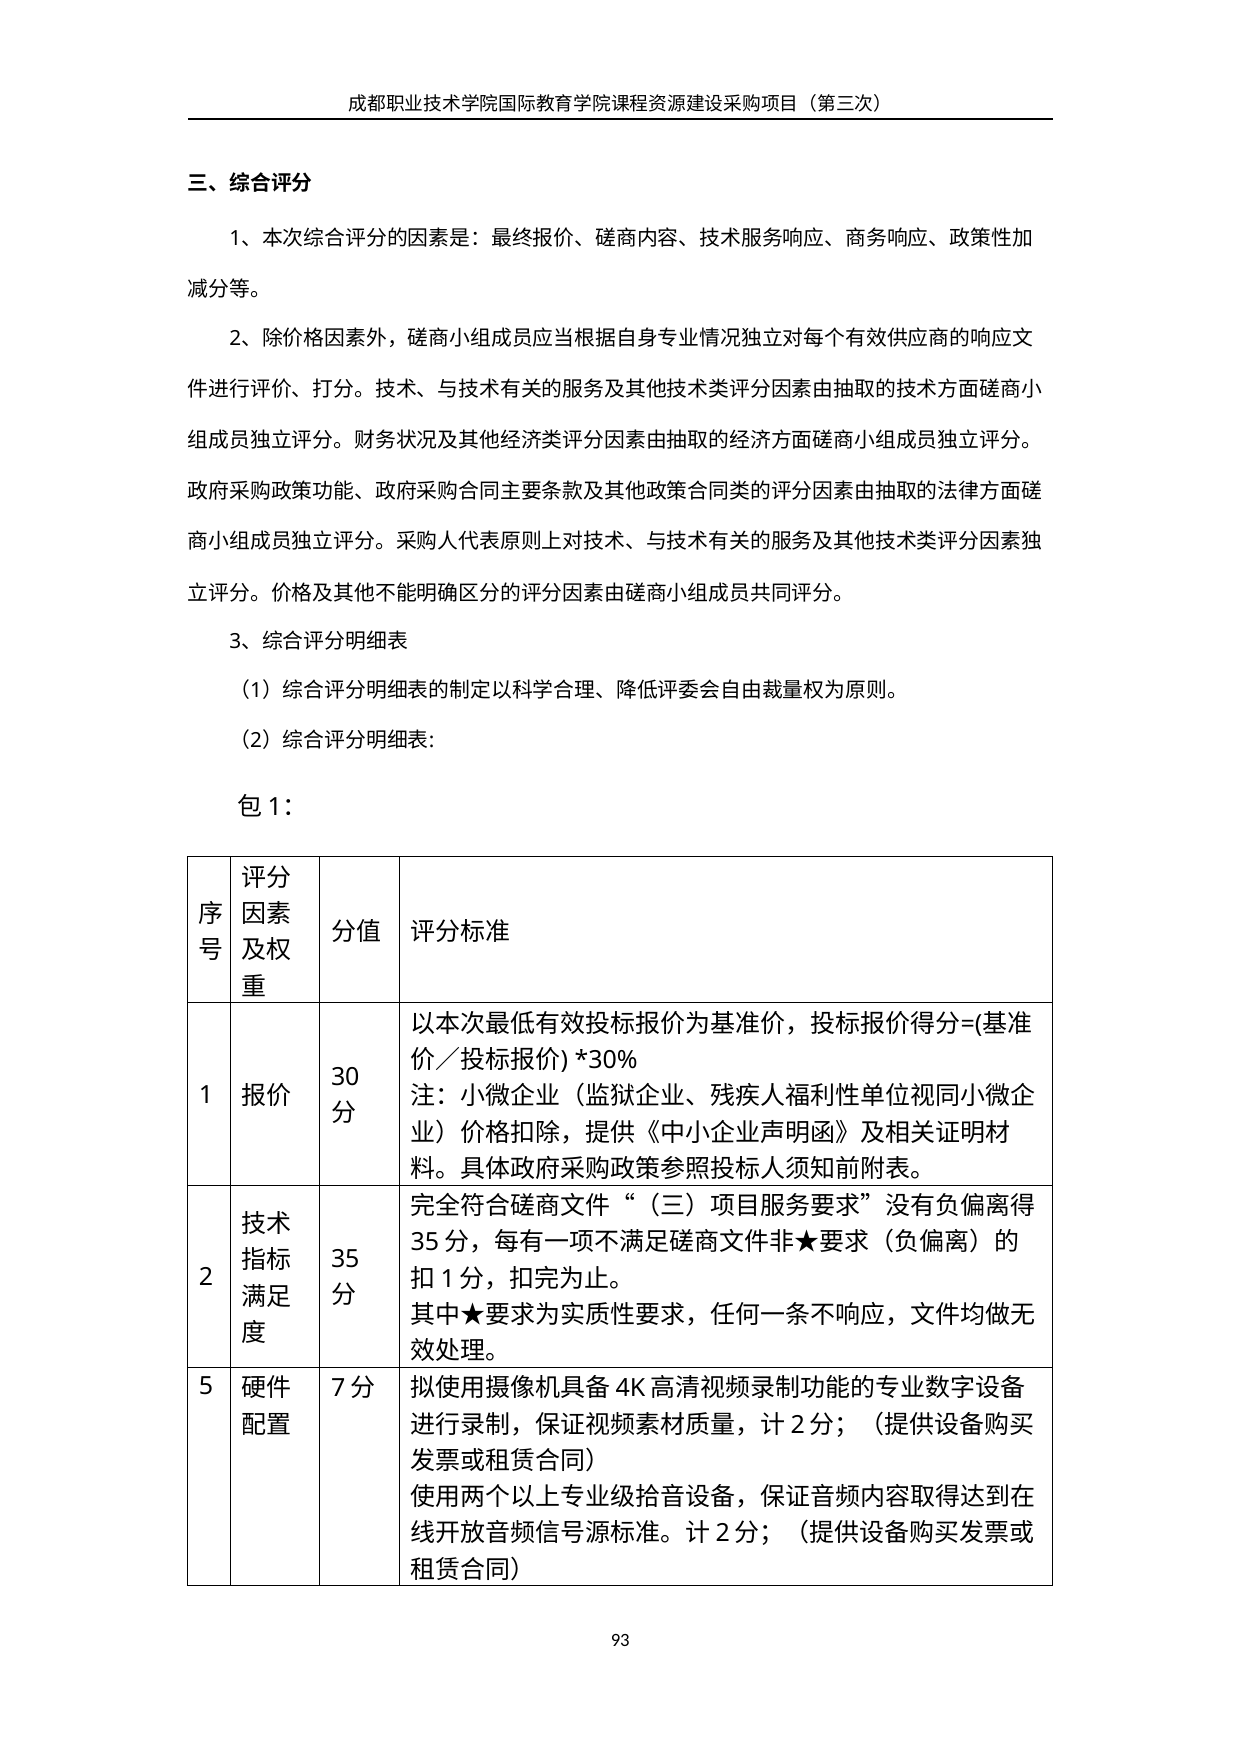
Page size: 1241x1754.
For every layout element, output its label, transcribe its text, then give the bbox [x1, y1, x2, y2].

table_cell 5 [188, 1368, 230, 1585]
table_cell 硬件配置 [231, 1368, 319, 1585]
table_header 分值 [320, 857, 399, 1002]
table_cell 7分 [320, 1368, 399, 1585]
table_cell 完全符合磋商文件“（三）项目服务要求”没有负偏离得35分，每有一项不满足磋商文件非★要求（负偏离）的扣1分，扣完为止。 其中★要求为实质性要求，任何一条不响应，文件均做无效处理。 [400, 1186, 1052, 1367]
table_cell 1 [188, 1003, 230, 1184]
text （1）综合评分明细表的制定以科学合理、降低评委会自由裁量权为原则。 [187, 672, 1053, 706]
table_cell 技术指标满足度 [231, 1186, 319, 1367]
text 包1： [187, 770, 1053, 838]
table_cell 2 [188, 1186, 230, 1367]
table_cell 30分 [320, 1003, 399, 1184]
table_cell 35分 [320, 1186, 399, 1367]
text 3、综合评分明细表 [187, 623, 1053, 657]
text 1、本次综合评分的因素是：最终报价、磋商内容、技术服务响应、商务响应、政策性加减分等。 [187, 219, 1053, 304]
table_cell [400, 1368, 1052, 1585]
table_cell 报价 [231, 1003, 319, 1184]
table_header 评分标准 [400, 857, 1052, 1002]
table_header 评分因素及权重 [231, 857, 319, 1002]
subtitle 三、综合评分 [187, 164, 1053, 198]
text （2）综合评分明细表: [187, 721, 1053, 755]
table_header 序号 [188, 857, 230, 1002]
table_cell 以本次最低有效投标报价为基准价，投标报价得分=(基准价／投标报价) *30% 注：小微企业（监狱企业、残疾人福利性单位视同小微企业）价格扣除，提供《中小企业声明函》及相关证明材料。具体政府采购政策参照投标人须知前附表。 [400, 1003, 1052, 1184]
text 2、除价格因素外，磋商小组成员应当根据自身专业情况独立对每个有效供应商的响应文件进行评价、打分。技术、与技术有关的服务及其他技术类评分因素由抽取的技术方面磋商小组成员独立评分。财务状况及其他经济类评分因素由抽取的经济方面磋商小组成员独立评分。政府采购政策功能、政府采购合同主要条款及其他政策合同类的评分因素由抽取的法律方面磋商小组成员独立评分。采购人代表原则上对技术、与技术有关的服务及其他技术类评分因素独立评分。价格及其他不能明确区分的评分因素由磋商小组成员共同评分。 [187, 319, 1053, 608]
